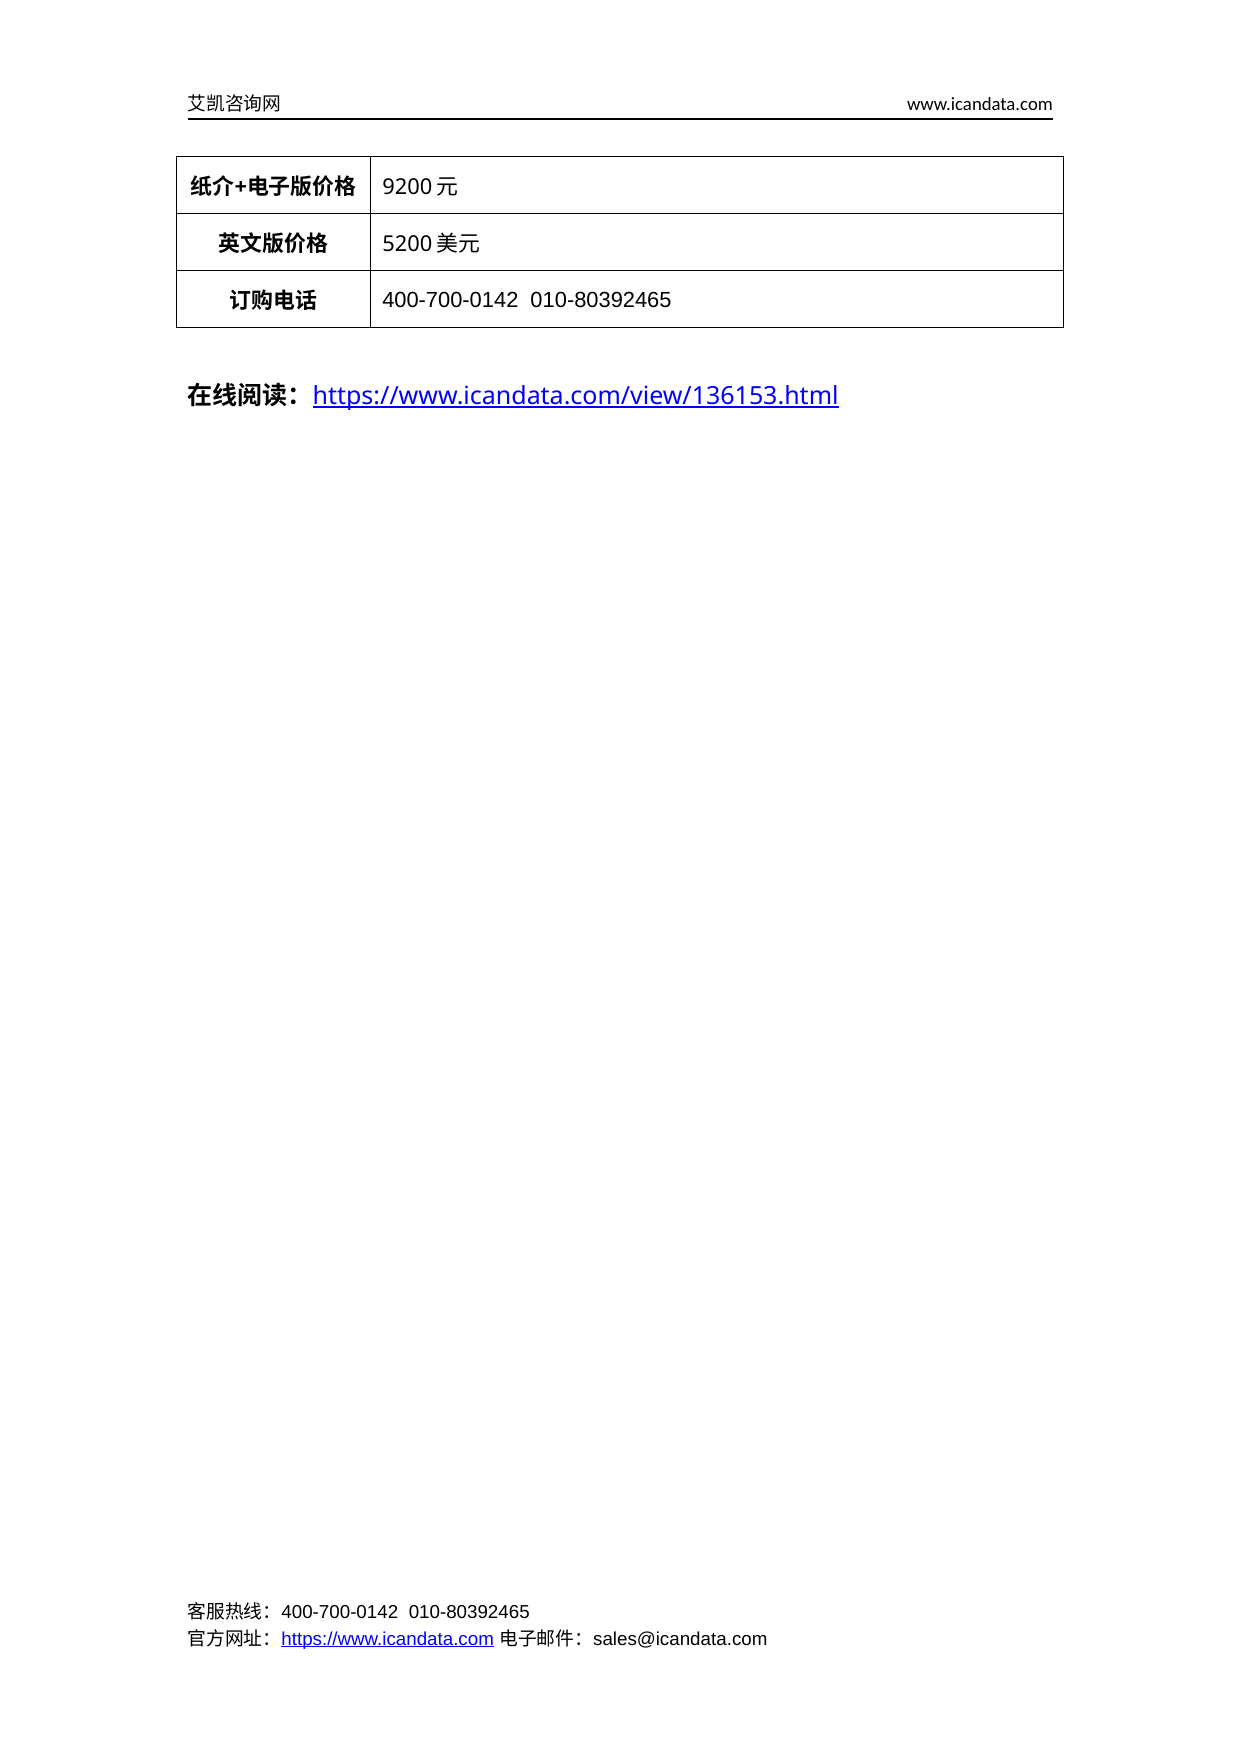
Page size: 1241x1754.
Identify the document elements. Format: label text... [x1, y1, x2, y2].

table_cell 400-700-0142 010-80392465 [371, 271, 1063, 327]
table_cell 英文版价格 [177, 214, 370, 270]
table_cell 9200元 [371, 157, 1063, 213]
table_cell 纸介+电子版价格 [177, 157, 370, 213]
table_cell 5200美元 [371, 214, 1063, 270]
table_cell 订购电话 [177, 271, 370, 327]
text 在线阅读：https://www.icandata.com/view/136153.html [187, 361, 1053, 426]
